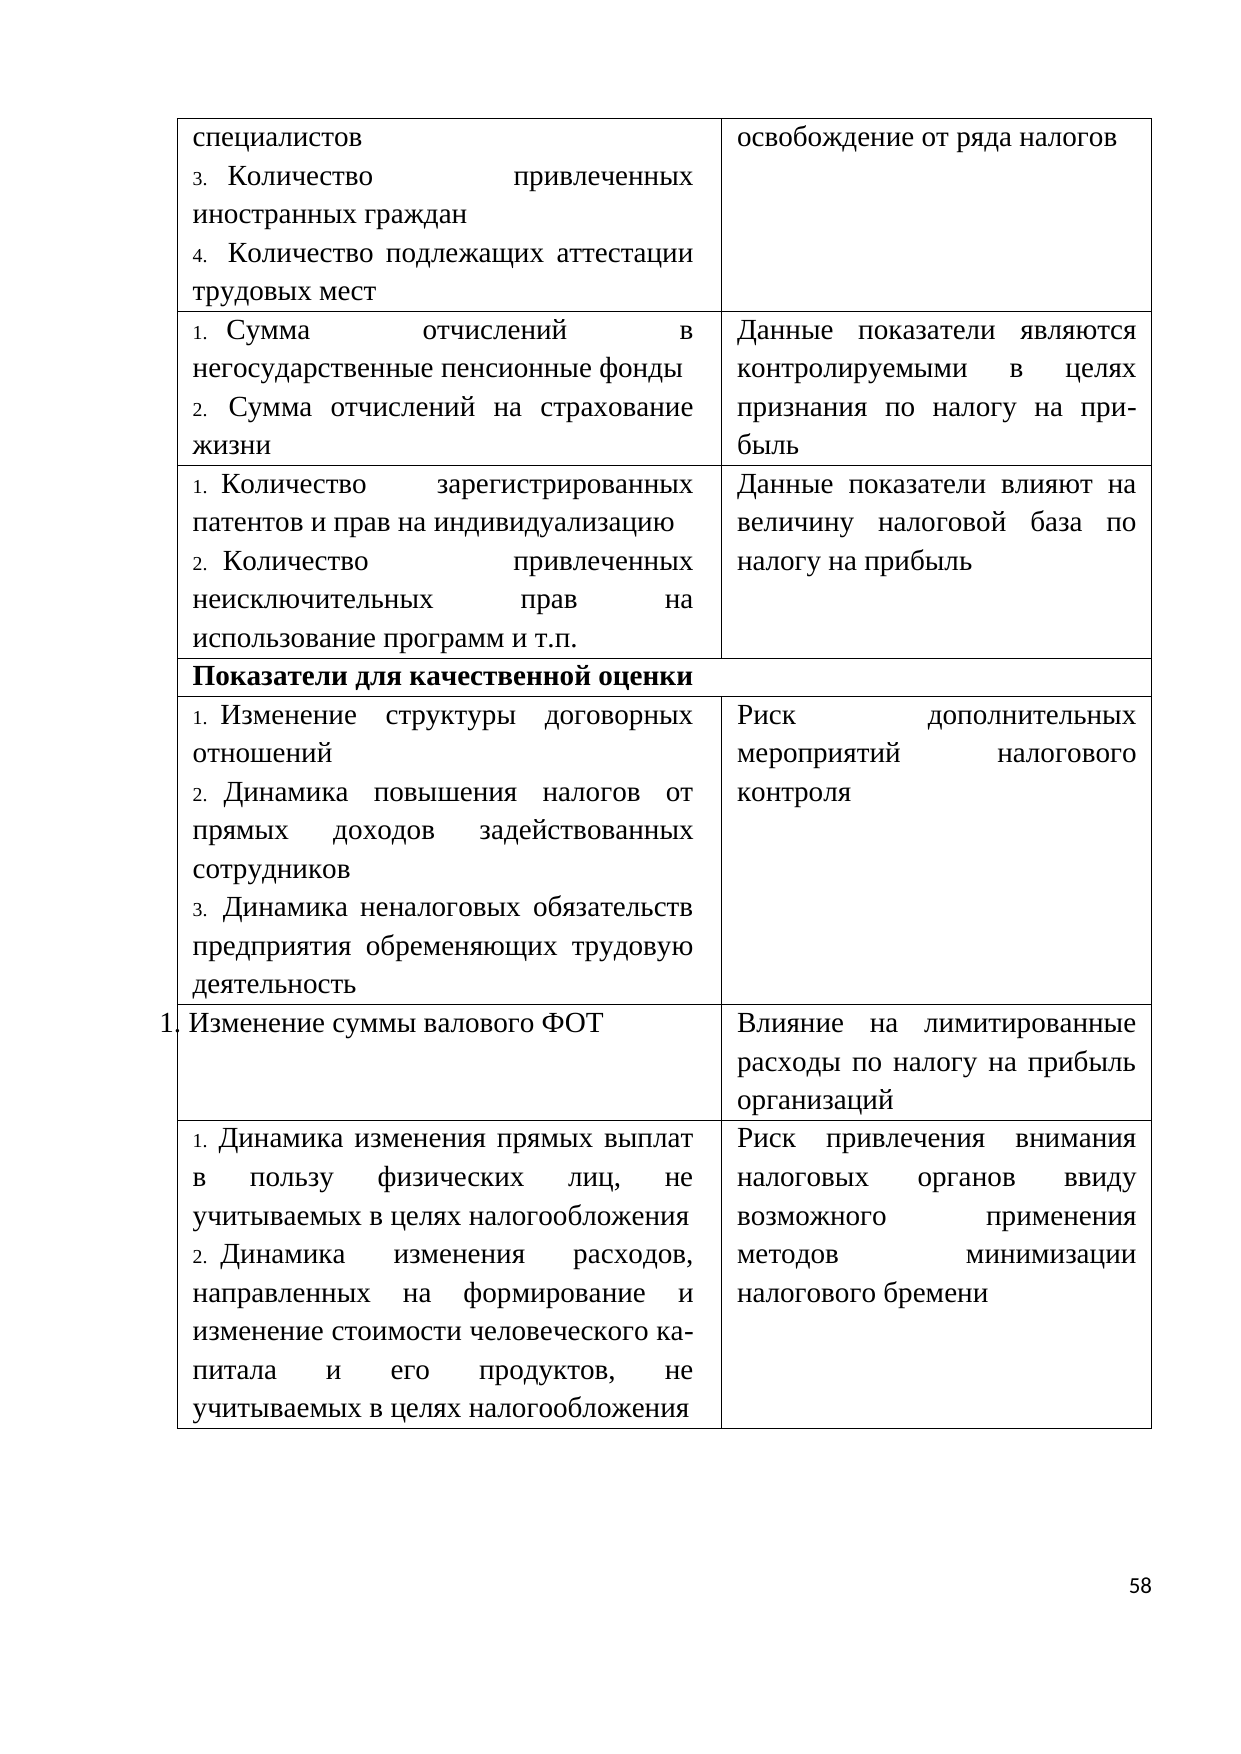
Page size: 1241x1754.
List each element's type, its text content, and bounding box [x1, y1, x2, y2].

table_cell Данные показатели влияют на величину налоговой база по налогу на прибыль [722, 466, 1151, 657]
table_cell Сумма отчислений в негосударственные пенсионные фонды Сумма отчислений на страхование жизни [178, 312, 721, 465]
table_cell Влияние на лимитированные расходы по налогу на прибыль организаций [722, 1005, 1151, 1119]
table_cell Количество зарегистрированных патентов и прав на индивидуализацию Количество привлеченных неисключительных прав на использование программ и т.п. [178, 466, 721, 657]
table_cell Показатели для качественной оценки [178, 659, 1151, 696]
table_cell Риск дополнительных мероприятий налогового контроля [722, 697, 1151, 1004]
table_cell 1. Изменение суммы валового ФОТ [178, 1005, 721, 1119]
table_cell Изменение структуры договорных отношений Динамика повышения налогов от прямых доходов задействованных сотрудников Динамика неналоговых обязательств предприятия обременяющих трудовую деятельность [178, 697, 721, 1004]
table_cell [722, 119, 1151, 311]
table_cell Данные показатели являются контролируемыми в целях признания по налогу на прибыль [722, 312, 1151, 465]
table_cell Динамика изменения прямых выплат в пользу физических лиц, не учитываемых в целях налогообложения Динамика изменения расходов, направленных на формирование и изменение стоимости человеческого капитала и его продуктов, не учитываемых в целях налогообложения [178, 1121, 721, 1428]
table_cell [178, 119, 721, 311]
table_cell Риск привлечения внимания налоговых органов ввиду возможного применения методов минимизации налогового бремени [722, 1121, 1151, 1428]
